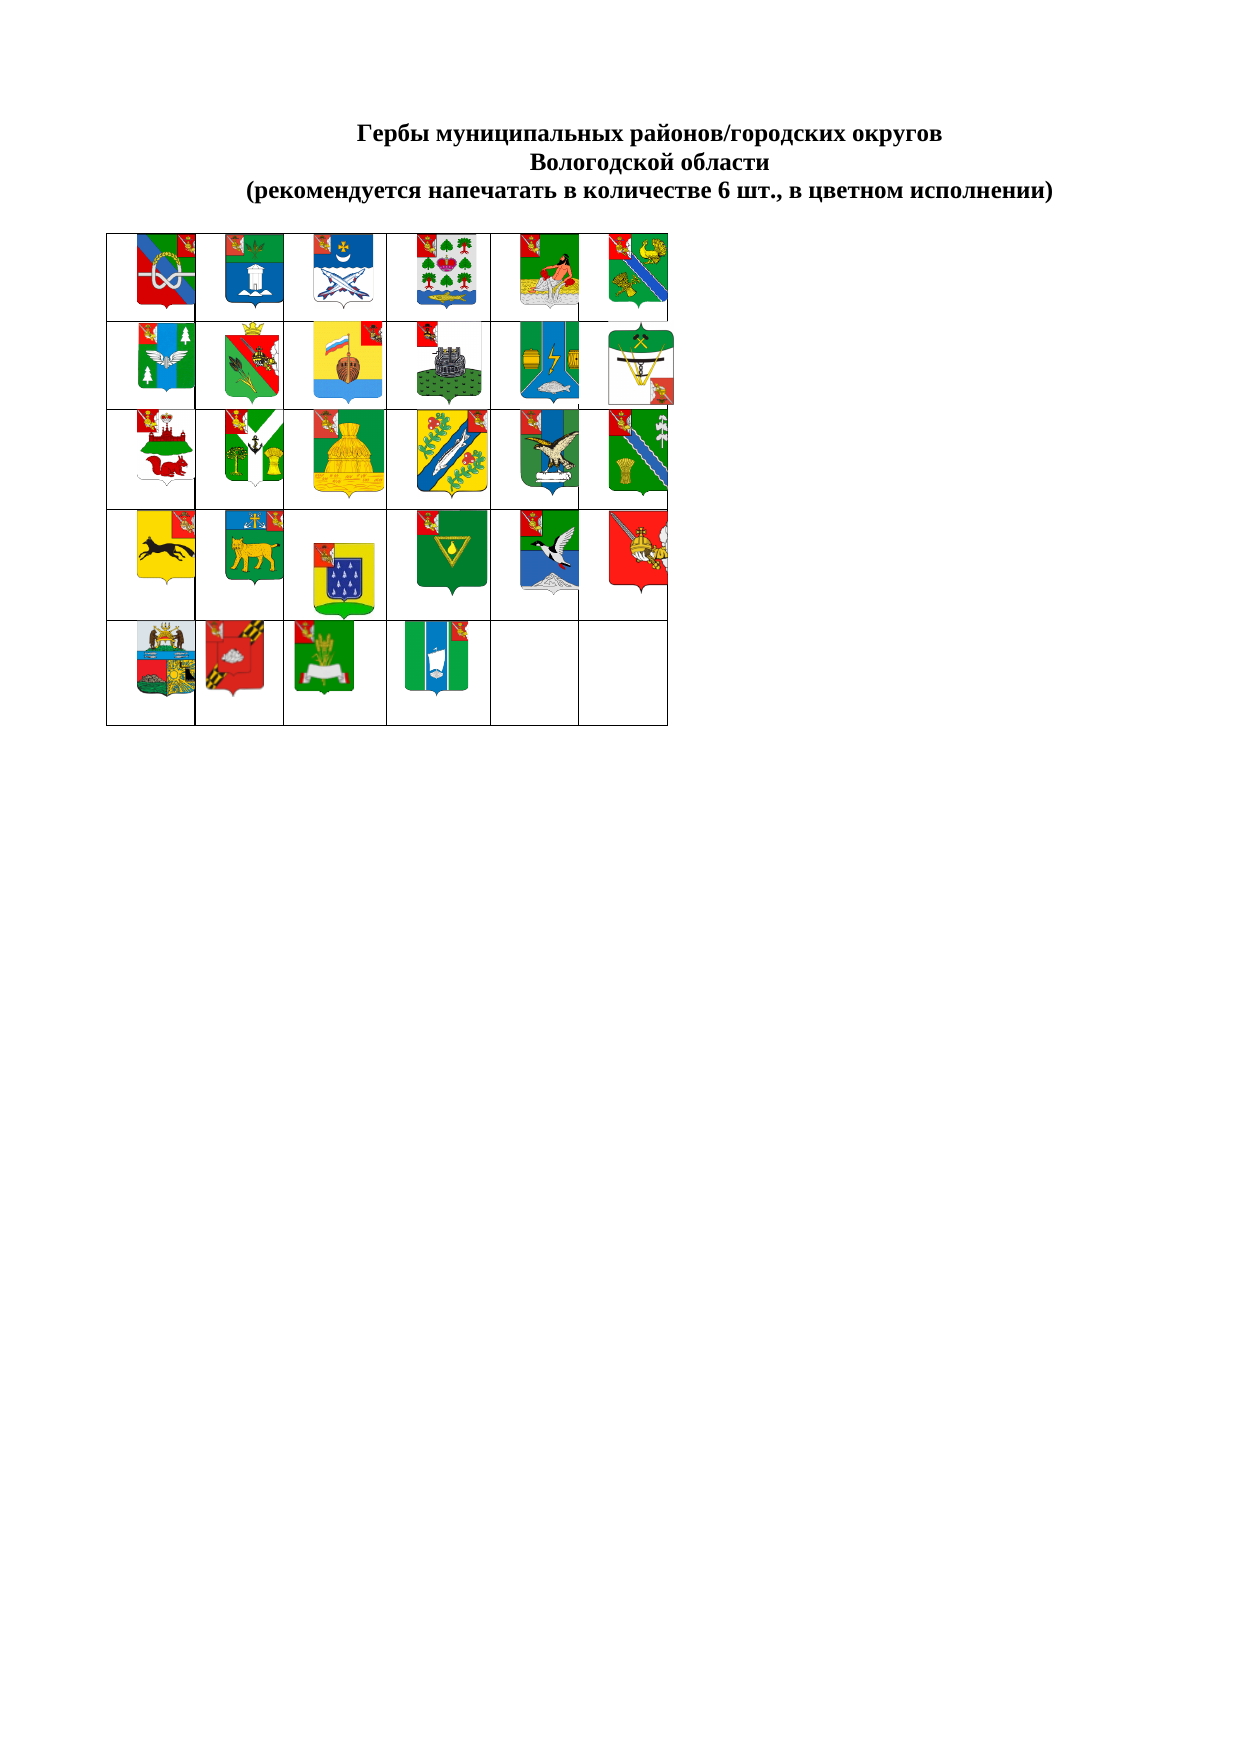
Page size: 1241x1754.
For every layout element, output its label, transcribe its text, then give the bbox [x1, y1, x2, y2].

picture [608, 409, 668, 496]
table_cell [107, 410, 194, 509]
picture [417, 234, 477, 309]
picture [520, 510, 579, 595]
picture [520, 409, 579, 496]
picture [313, 234, 374, 309]
table_cell [387, 322, 490, 408]
table_cell [579, 410, 667, 509]
table_cell [387, 510, 490, 619]
table_cell [107, 510, 194, 619]
picture [609, 322, 673, 405]
picture [137, 660, 195, 697]
table_cell [579, 621, 667, 725]
picture [137, 234, 195, 309]
picture [205, 620, 264, 697]
picture [417, 409, 488, 499]
picture [417, 510, 488, 596]
picture [225, 321, 279, 405]
table_cell [196, 322, 283, 408]
table_cell [387, 621, 490, 725]
table_cell [579, 322, 667, 408]
table_cell [491, 621, 578, 725]
table_cell [284, 621, 386, 725]
table_cell [491, 322, 578, 408]
table_cell [284, 510, 386, 619]
table_cell [579, 510, 667, 619]
picture [294, 543, 375, 696]
table_cell [387, 410, 490, 509]
table_header [579, 234, 667, 321]
table_cell [284, 410, 386, 509]
table_cell [284, 322, 386, 408]
table_cell [107, 322, 194, 408]
table_header [107, 234, 194, 321]
table_cell [491, 410, 578, 509]
table_cell [196, 410, 283, 509]
table_cell [196, 621, 283, 725]
picture [137, 321, 195, 394]
picture [405, 621, 469, 697]
picture [225, 234, 284, 309]
table_header [196, 234, 283, 321]
list Гербы муниципальных районов/городских округов [118, 118, 1181, 147]
table_cell [491, 510, 578, 619]
picture [608, 510, 668, 594]
list Вологодской области [118, 147, 1181, 176]
table_header [387, 234, 490, 321]
picture [608, 234, 668, 309]
picture [313, 409, 385, 499]
picture [313, 321, 383, 404]
picture [520, 234, 579, 309]
table_header [284, 234, 386, 321]
picture [137, 510, 195, 586]
picture [520, 321, 579, 404]
table_header [491, 234, 578, 321]
table_cell [196, 510, 283, 619]
list (рекомендуется напечатать в количестве 6 шт., в цветном исполнении) [118, 176, 1181, 204]
picture [225, 510, 284, 586]
picture [137, 409, 195, 486]
picture [417, 321, 482, 405]
picture [137, 620, 195, 653]
table_cell [107, 621, 194, 725]
picture [225, 409, 284, 487]
